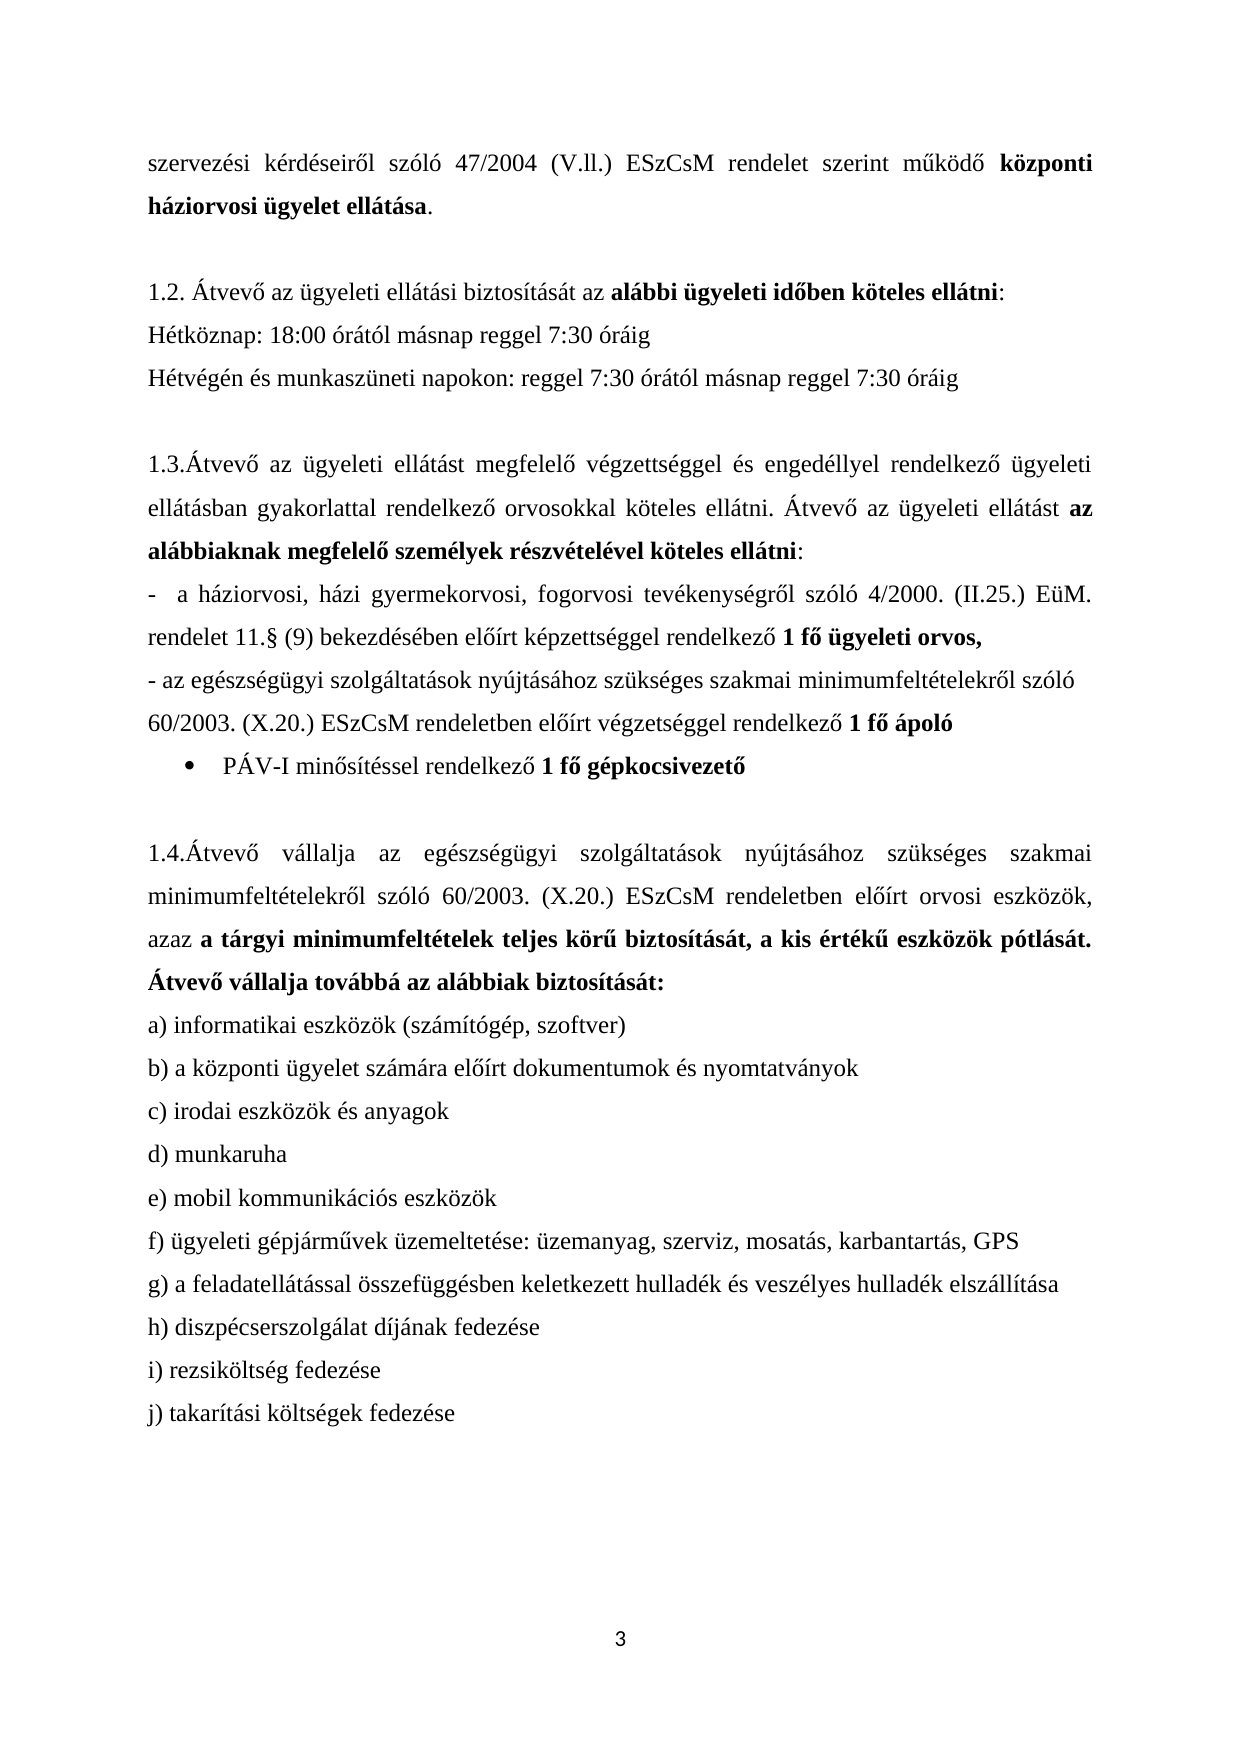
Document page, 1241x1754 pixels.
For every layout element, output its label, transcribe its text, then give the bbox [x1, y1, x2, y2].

text - az egészségügyi szolgáltatások nyújtásához szükséges szakmai minimumfeltételekről szóló [148, 665, 1093, 694]
text a) informatikai eszközök (számítógép, szoftver) [148, 1010, 1093, 1039]
text j) takarítási költségek fedezése [148, 1398, 1093, 1427]
text i) rezsiköltség fedezése [148, 1355, 1093, 1384]
text Hétvégén és munkaszüneti napokon: reggel 7:30 órától másnap reggel 7:30 óráig [148, 363, 1093, 392]
text 1.2. Átvevő az ügyeleti ellátási biztosítását az alábbi ügyeleti időben köteles ellátni: [148, 277, 1093, 306]
text h) diszpécserszolgálat díjának fedezése [148, 1312, 1093, 1341]
text Hétköznap: 18:00 órától másnap reggel 7:30 óráig [148, 320, 1093, 349]
text 60/2003. (X.20.) ESzCsM rendeletben előírt végzetséggel rendelkező 1 fő ápoló [148, 708, 1093, 737]
text 1.3.Átvevő az ügyeleti ellátást megfelelő végzettséggel és engedéllyel rendelkező ügyeleti ellátásban gyakorlattal rendelkező orvosokkal köteles ellátni. Átvevő az ügyeleti ellátást az alábbiaknak megfelelő személyek részvételével köteles ellátni: [148, 449, 1093, 564]
text d) munkaruha [148, 1139, 1093, 1168]
text g) a feladatellátással összefüggésben keletkezett hulladék és veszélyes hulladék elszállítása [148, 1269, 1093, 1298]
text f) ügyeleti gépjárművek üzemeltetése: üzemanyag, szerviz, mosatás, karbantartás, GPS [148, 1226, 1093, 1254]
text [148, 148, 1093, 219]
list PÁV-I minősítéssel rendelkező 1 fő gépkocsivezető [185, 751, 1093, 780]
text e) mobil kommunikációs eszközök [148, 1183, 1093, 1211]
text b) a központi ügyelet számára előírt dokumentumok és nyomtatványok [148, 1053, 1093, 1082]
text c) irodai eszközök és anyagok [148, 1096, 1093, 1125]
text - a háziorvosi, házi gyermekorvosi, fogorvosi tevékenységről szóló 4/2000. (II.25.) EüM. rendelet 11.§ (9) bekezdésében előírt képzettséggel rendelkező 1 fő ügyeleti orvos, [148, 579, 1093, 651]
text 1.4.Átvevő vállalja az egészségügyi szolgáltatások nyújtásához szükséges szakmai minimumfeltételekről szóló 60/2003. (X.20.) ESzCsM rendeletben előírt orvosi eszközök, azaz a tárgyi minimumfeltételek teljes körű biztosítását, a kis értékű eszközök pótlását. Átvevő vállalja továbbá az alábbiak biztosítását: [148, 838, 1093, 996]
